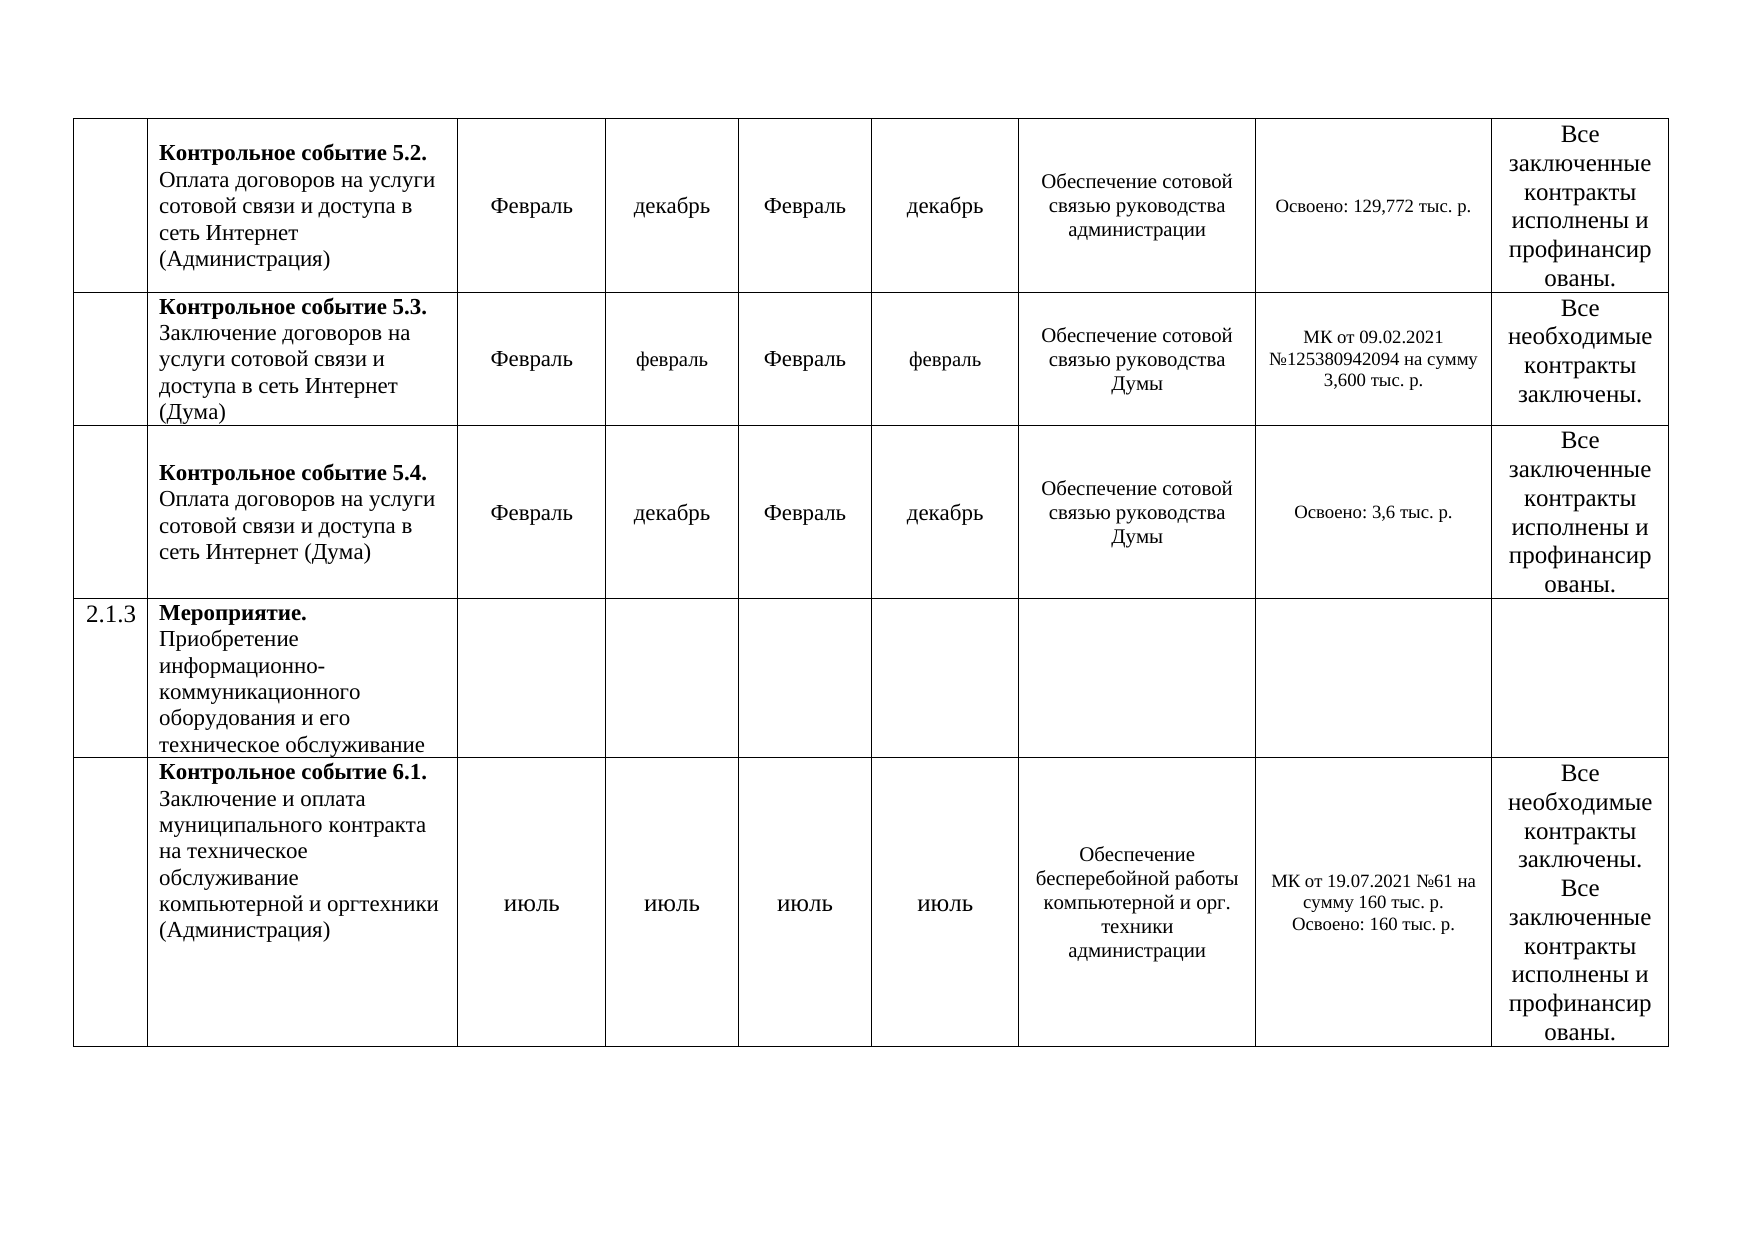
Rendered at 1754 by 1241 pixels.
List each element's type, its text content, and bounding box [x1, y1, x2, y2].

table_cell Освоено: 129,772 тыс. р. [1256, 119, 1491, 292]
table_cell [1256, 599, 1491, 757]
table_cell [74, 293, 147, 424]
table_cell Февраль [739, 293, 871, 424]
table_cell [74, 426, 147, 598]
table_cell Контрольное событие 5.2. Оплата договоров на услуги сотовой связи и доступа в сеть Интернет (Администрация) [148, 119, 457, 292]
table_cell [1492, 599, 1668, 757]
table_cell Все заключенные контракты исполнены и профинансированы. [1492, 119, 1668, 292]
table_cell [1492, 758, 1668, 1046]
table_cell [74, 119, 147, 292]
table_cell 2.1.3 [74, 599, 147, 757]
table_cell июль [872, 758, 1018, 1046]
table_cell Обеспечение сотовой связью руководства Думы [1019, 426, 1255, 598]
table_cell Освоено: 3,6 тыс. р. [1256, 426, 1491, 598]
table_cell Контрольное событие 6.1. Заключение и оплата муниципального контракта на техническое обслуживание компьютерной и оргтехники (Администрация) [148, 758, 457, 1046]
table_cell Февраль [458, 426, 605, 598]
table_cell Все заключенные контракты исполнены и профинансированы. [1492, 426, 1668, 598]
table_cell июль [606, 758, 738, 1046]
table_cell Февраль [458, 119, 605, 292]
table_cell МК от 19.07.2021 №61 на сумму 160 тыс. р. Освоено: 160 тыс. р. [1256, 758, 1491, 1046]
table_cell июль [458, 758, 605, 1046]
table_cell [606, 599, 738, 757]
table_cell [872, 599, 1018, 757]
table_cell Контрольное событие 5.4. Оплата договоров на услуги сотовой связи и доступа в сеть Интернет (Дума) [148, 426, 457, 598]
table_cell декабрь [606, 119, 738, 292]
table_cell МК от 09.02.2021 №125380942094 на сумму 3,600 тыс. р. [1256, 293, 1491, 424]
table_cell Обеспечение бесперебойной работы компьютерной и орг. техники администрации [1019, 758, 1255, 1046]
table_cell Контрольное событие 5.3. Заключение договоров на услуги сотовой связи и доступа в сеть Интернет (Дума) [148, 293, 457, 424]
table_cell Февраль [458, 293, 605, 424]
table_cell декабрь [606, 426, 738, 598]
table_cell [74, 758, 147, 1046]
table_cell декабрь [872, 426, 1018, 598]
table_cell декабрь [872, 119, 1018, 292]
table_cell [1019, 119, 1255, 292]
table_cell Все необходимые контракты заключены. [1492, 293, 1668, 424]
table_cell февраль [606, 293, 738, 424]
table_cell [458, 599, 605, 757]
table_cell Обеспечение сотовой связью руководства Думы [1019, 293, 1255, 424]
table_cell [1019, 599, 1255, 757]
table_cell Февраль [739, 119, 871, 292]
table_cell [739, 599, 871, 757]
table_cell Февраль [739, 426, 871, 598]
table_cell Мероприятие. Приобретение информационно-коммуникационного оборудования и его техническое обслуживание [148, 599, 457, 757]
table_cell февраль [872, 293, 1018, 424]
table_cell июль [739, 758, 871, 1046]
